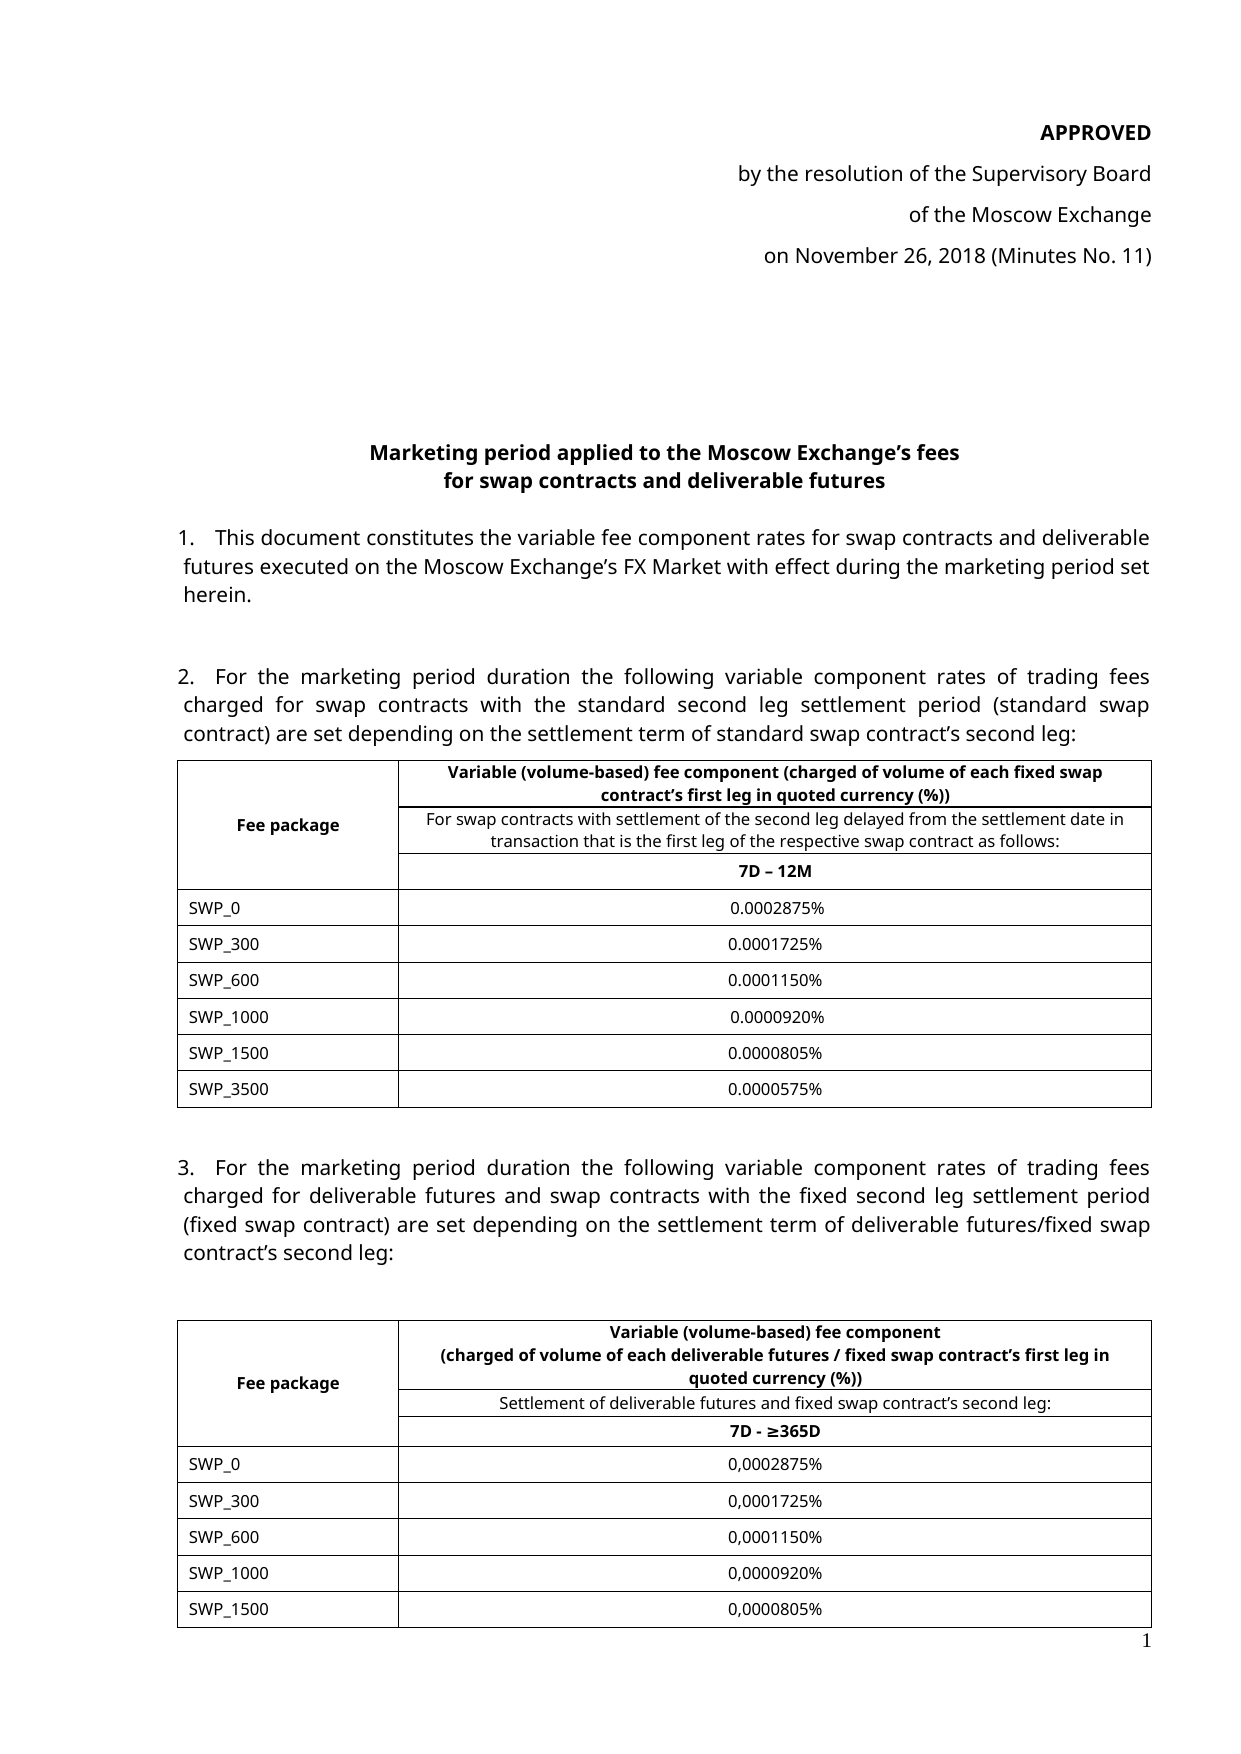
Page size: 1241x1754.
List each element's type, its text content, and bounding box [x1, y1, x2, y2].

table_header Fee package [178, 1321, 398, 1446]
table_cell 0,0000805% [399, 1592, 1151, 1627]
table_cell 0.0000575% [399, 1071, 1151, 1107]
text on November 26, 2018 (Minutes No. 11) [177, 241, 1152, 269]
table_cell SWP_1500 [178, 1035, 398, 1070]
table_cell SWP_300 [178, 1483, 398, 1518]
table_cell SWP_300 [178, 926, 398, 962]
table_cell SWP_600 [178, 1519, 398, 1554]
table_cell 0.0001725% [399, 926, 1151, 962]
list For the marketing period duration the following variable component rates of trading fees charged for deliverable futures and swap contracts with the fixed second leg settlement period (fixed swap contract) are set depending on the settlement term of deliverable futures/fixed swap contract’s second leg: [177, 1153, 1152, 1267]
table_cell For swap contracts with settlement of the second leg delayed from the settlement date in transaction that is the first leg of the respective swap contract as follows: [399, 808, 1151, 853]
table_cell SWP_1000 [178, 999, 398, 1034]
text for swap contracts and deliverable futures [177, 466, 1152, 495]
table_cell Settlement of deliverable futures and fixed swap contract’s second leg: [399, 1390, 1151, 1416]
table_header Variable (volume-based) fee component (charged of volume of each deliverable futures / fixed swap contract’s first leg in quoted currency (%)) [399, 1321, 1151, 1389]
table_cell 0,0002875% [399, 1447, 1151, 1482]
table_header Fee package [178, 761, 398, 889]
table_cell SWP_1500 [178, 1592, 398, 1627]
table_cell 7D - ≥365D [399, 1417, 1151, 1446]
table_cell 7D – 12M [399, 854, 1151, 889]
text Marketing period applied to the Moscow Exchange’s fees [177, 438, 1152, 466]
table_cell SWP_600 [178, 963, 398, 998]
text of the Moscow Exchange [679, 200, 1152, 228]
text APPROVED [679, 118, 1152, 147]
table_cell SWP_0 [178, 890, 398, 925]
table_cell SWP_3500 [178, 1071, 398, 1107]
table_cell 0.0001150% [399, 963, 1151, 998]
table_cell 0.0002875% [399, 890, 1151, 925]
table_cell 0,0001150% [399, 1519, 1151, 1554]
table_cell 0,0000920% [399, 1556, 1151, 1591]
text by the resolution of the Supervisory Board [679, 159, 1152, 187]
table_cell SWP_1000 [178, 1556, 398, 1591]
table_header Variable (volume-based) fee component (charged of volume of each fixed swap contract’s first leg in quoted currency (%)) [399, 761, 1151, 806]
list For the marketing period duration the following variable component rates of trading fees charged for swap contracts with the standard second leg settlement period (standard swap contract) are set depending on the settlement term of standard swap contract’s second leg: [177, 662, 1152, 747]
list This document constitutes the variable fee component rates for swap contracts and deliverable futures executed on the Moscow Exchange’s FX Market with effect during the marketing period set herein. [177, 523, 1152, 609]
table_cell 0.0000805% [399, 1035, 1151, 1070]
table_cell 0,0001725% [399, 1483, 1151, 1518]
table_cell 0.0000920% [399, 999, 1151, 1034]
table_cell SWP_0 [178, 1447, 398, 1482]
